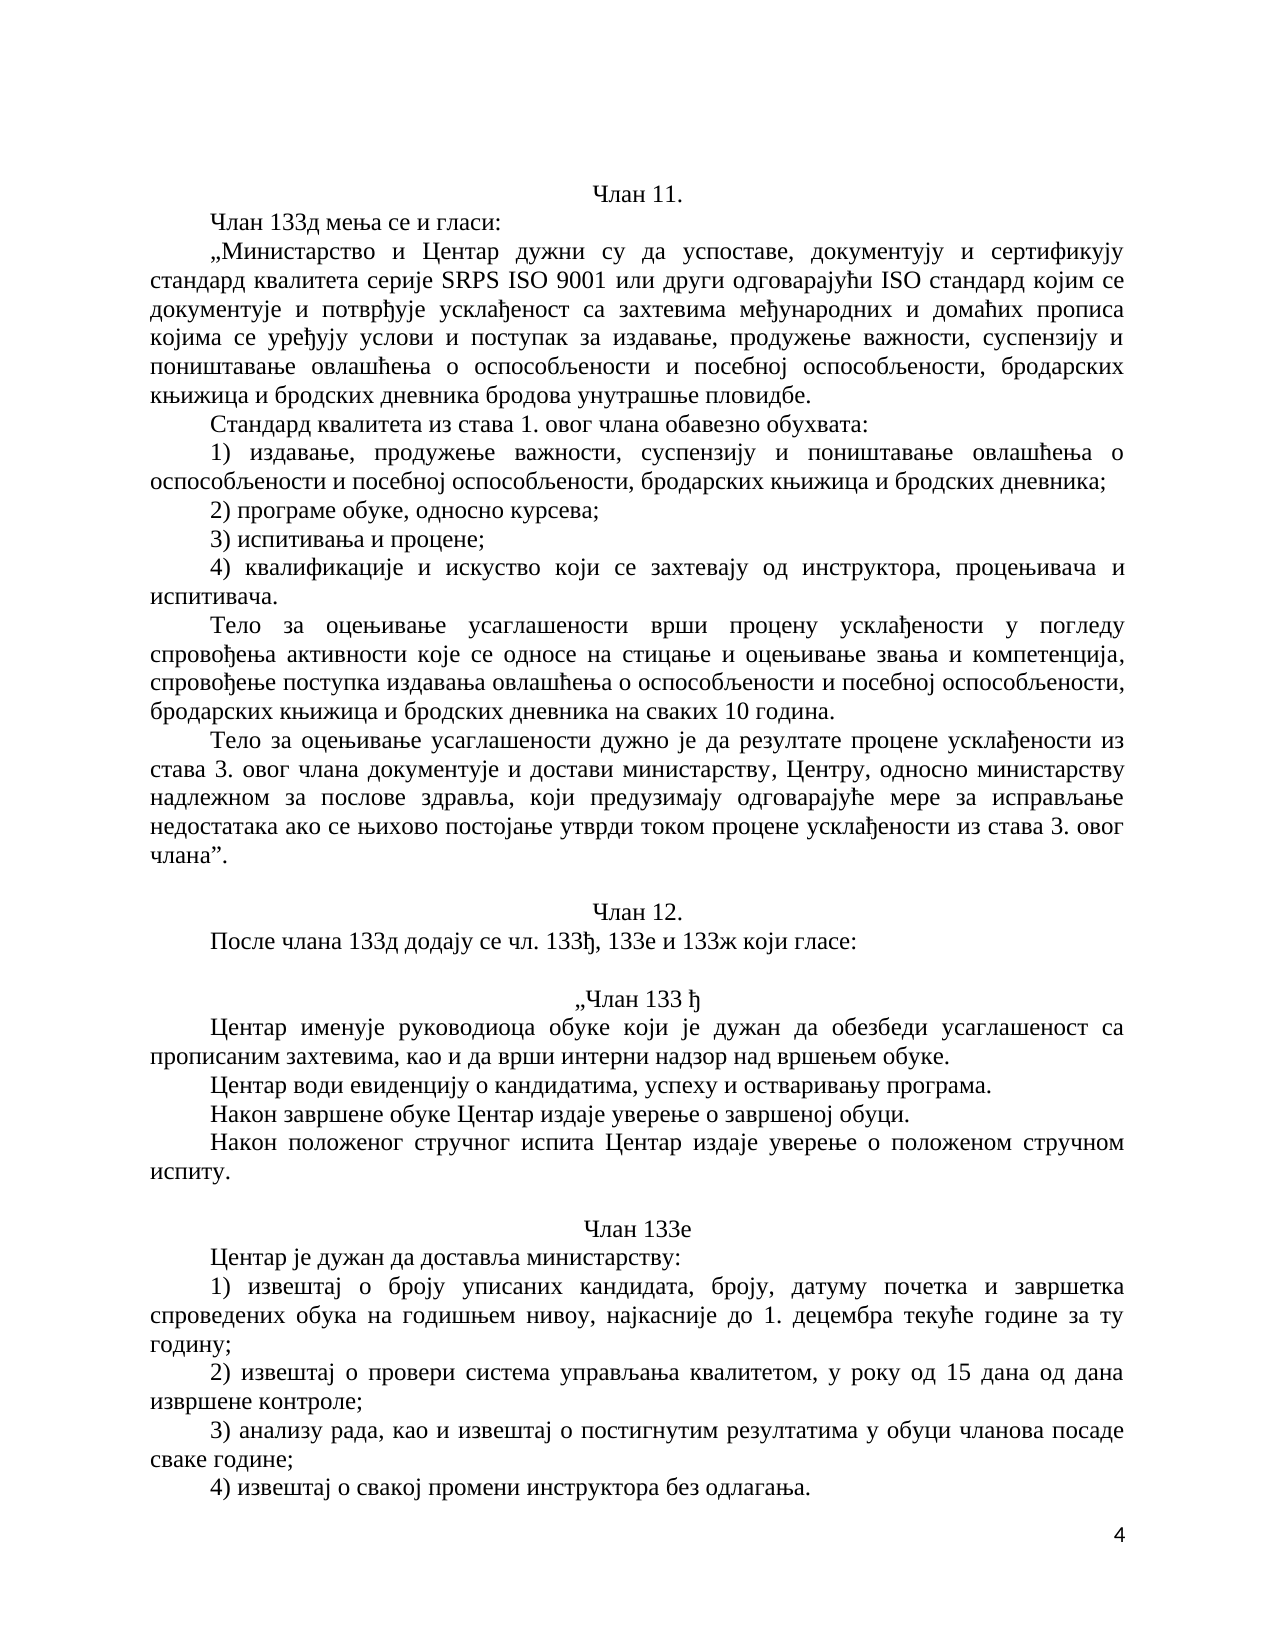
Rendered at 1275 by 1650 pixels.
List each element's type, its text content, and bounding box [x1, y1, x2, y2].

text Центар води евиденцију о кандидатима, успеху и остваривању програма. [150, 1070, 1125, 1099]
text „Члан 133 ђ [150, 984, 1125, 1012]
text 4) квалификације и искуство који се захтевају од инструктора, процењивача и испитивача. [150, 552, 1125, 610]
text 4) извештај о свакој промени инструктора без одлагања. [150, 1472, 1125, 1501]
text Након положеног стручног испита Центар издаје уверење о положеном стручном испиту. [150, 1127, 1125, 1185]
text Члан 11. [150, 179, 1125, 207]
text Стандард квалитета из става 1. овог члана обавезно обухвата: [150, 409, 1125, 437]
text Центар је дужан да доставља министарству: [150, 1242, 1125, 1271]
text 3) анализу рада, као и извештај о постигнутим резултатима у обуци чланова посаде сваке године; [150, 1415, 1125, 1472]
text После члана 133д додају се чл. 133ђ, 133е и 133ж који гласе: [150, 926, 1125, 955]
text 1) издавање, продужење важности, суспензију и поништавање овлашћења о оспособљености и посебној оспособљености, бродарских књижица и бродских дневника; [150, 437, 1125, 495]
text Тело за оцењивање усаглашености дужно је да резултате процене усклађености из става 3. овог члана документује и достави министарству, Центру, односно министарству надлежном за послове здравља, који предузимају одговарајуће мере за исправљање недостатака ако се њихово постојање утврди током процене усклађености из става 3. овог члана”. [150, 725, 1125, 869]
text Центар именује руководиоца обуке који је дужан да обезбеди усаглашеност са прописаним захтевима, као и да врши интерни надзор над вршењем обуке. [150, 1012, 1125, 1070]
text Члан 133е [150, 1214, 1125, 1242]
text 3) испитивања и процене; [150, 524, 1125, 552]
text Члан 12. [150, 897, 1125, 926]
text 2) извештај о провери система управљања квалитетом, у року од 15 дана од дана извршене контроле; [150, 1357, 1125, 1415]
text 2) програме обуке, односно курсева; [150, 495, 1125, 524]
text „Министарство и Центар дужни су да успоставе, документују и сертификују стандард квалитета серије SRPS ISO 9001 или други одговарајући ISO стандард којим се документује и потврђује усклађеност са захтевима међународних и домаћих прописа којима се уређују услови и поступак за издавање, продужење важности, суспензију и поништавање овлашћења о оспособљености и посебној оспособљености, бродарских књижица и бродских дневника бродова унутрашње пловидбе. [150, 236, 1125, 409]
text Члан 133д мења се и гласи: [150, 207, 1125, 236]
text Тело за оцењивање усаглашености врши процену усклађености у погледу спровођења активности које се односе на стицање и оцењивање звања и компетенција, спровођење поступка издавања овлашћења о оспособљености и посебној оспособљености, бродарских књижица и бродских дневника на сваких 10 година. [150, 610, 1125, 725]
text Након завршене обуке Центар издаје уверење о завршеној обуци. [150, 1099, 1125, 1127]
text 1) извештај о броју уписаних кандидата, броју, датуму почетка и завршетка спроведених обука на годишњем нивоу, најкасније до 1. децембра текуће године за ту годину; [150, 1271, 1125, 1357]
